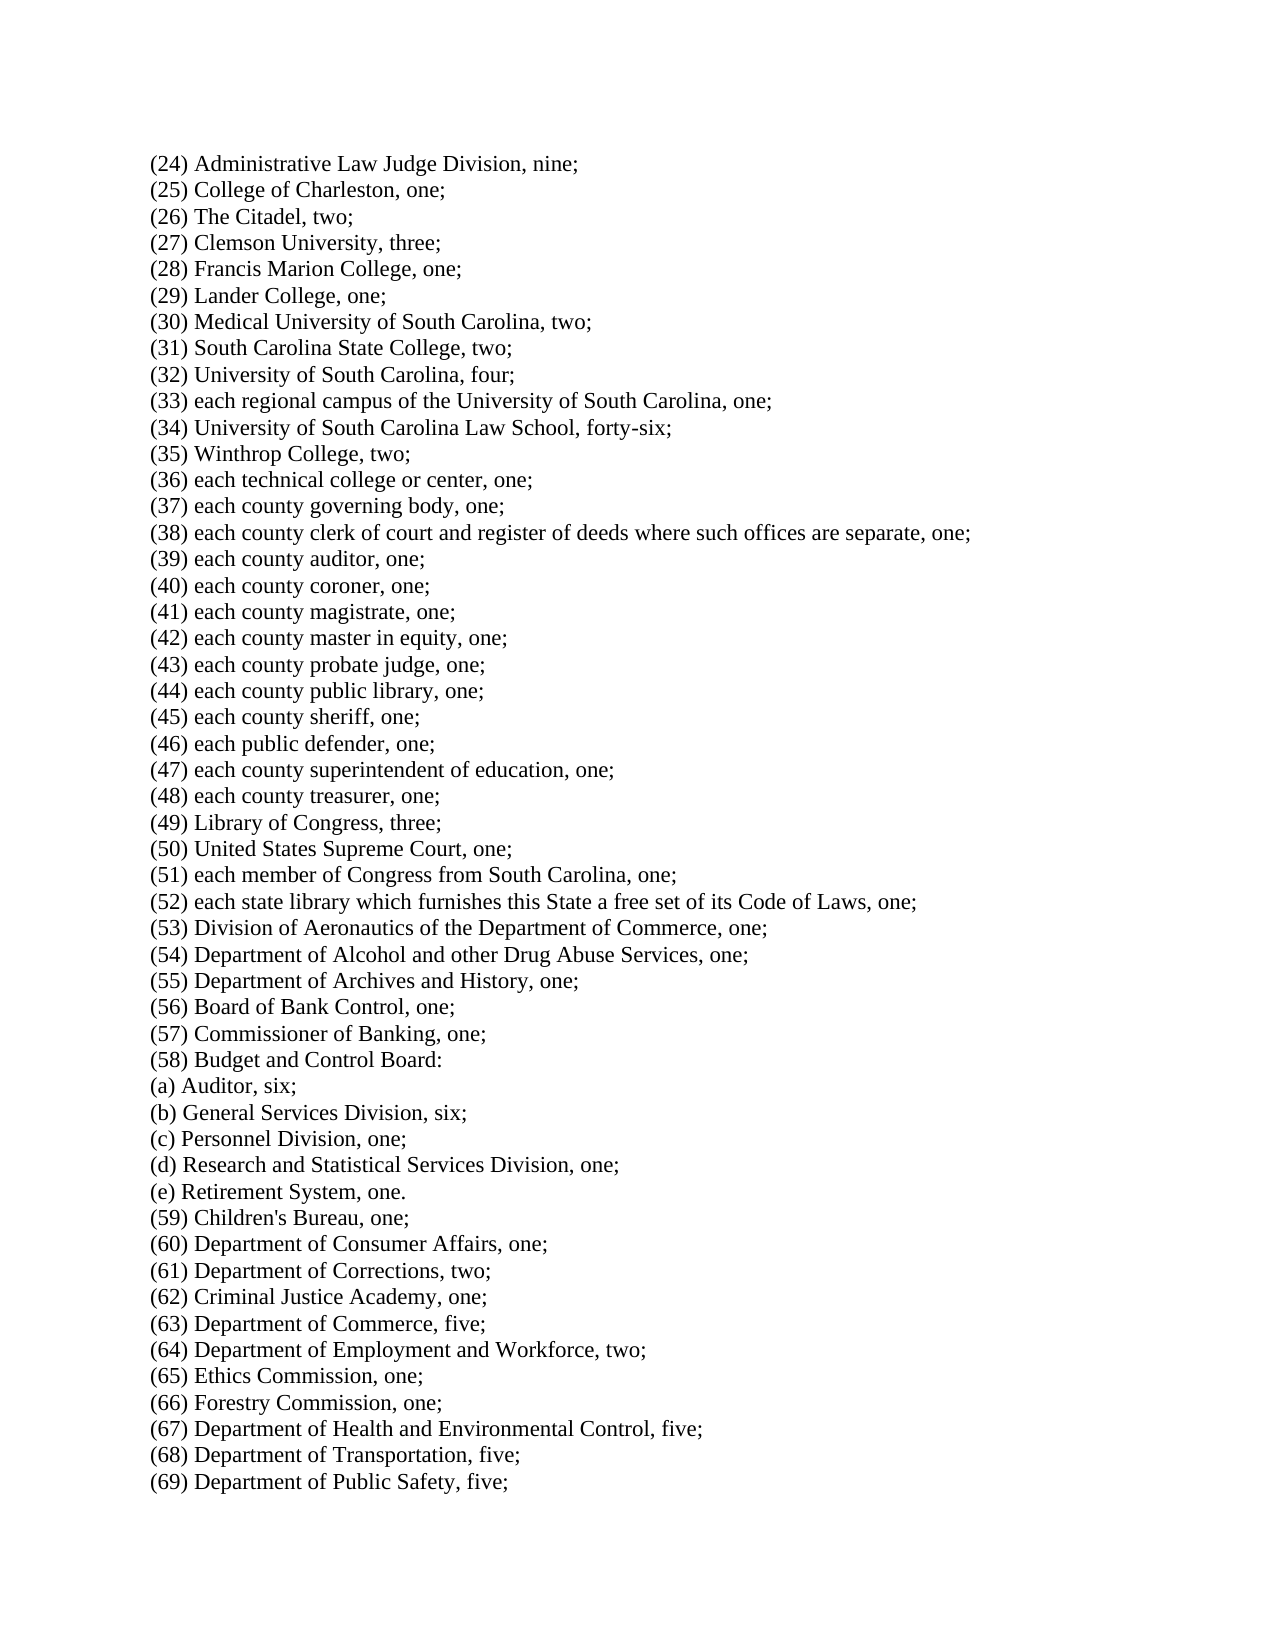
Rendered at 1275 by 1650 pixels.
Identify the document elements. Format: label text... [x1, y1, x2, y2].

text (64) Department of Employment and Workforce, two; [150, 1336, 1125, 1362]
text (31) South Carolina State College, two; [150, 334, 1125, 361]
text (34) University of South Carolina Law School, forty-six; [150, 413, 1125, 440]
text (46) each public defender, one; [150, 730, 1125, 756]
text (44) each county public library, one; [150, 677, 1125, 703]
text (52) each state library which furnishes this State a free set of its Code of Laws, one; [150, 888, 1125, 914]
text (b) General Services Division, six; [150, 1099, 1125, 1125]
text (58) Budget and Control Board: [150, 1046, 1125, 1072]
text (a) Auditor, six; [150, 1072, 1125, 1099]
text (43) each county probate judge, one; [150, 651, 1125, 677]
text (48) each county treasurer, one; [150, 782, 1125, 809]
text (e) Retirement System, one. [150, 1178, 1125, 1204]
text (61) Department of Corrections, two; [150, 1257, 1125, 1283]
text (42) each county master in equity, one; [150, 624, 1125, 651]
text (49) Library of Congress, three; [150, 809, 1125, 835]
text (26) The Citadel, two; [150, 203, 1125, 229]
text (37) each county governing body, one; [150, 493, 1125, 519]
text (53) Division of Aeronautics of the Department of Commerce, one; [150, 914, 1125, 941]
text (60) Department of Consumer Affairs, one; [150, 1231, 1125, 1257]
text (35) Winthrop College, two; [150, 440, 1125, 466]
text (28) Francis Marion College, one; [150, 255, 1125, 282]
text (d) Research and Statistical Services Division, one; [150, 1151, 1125, 1178]
text (c) Personnel Division, one; [150, 1125, 1125, 1151]
text (33) each regional campus of the University of South Carolina, one; [150, 387, 1125, 413]
text (47) each county superintendent of education, one; [150, 756, 1125, 782]
text (57) Commissioner of Banking, one; [150, 1020, 1125, 1046]
text (38) each county clerk of court and register of deeds where such offices are separate, one; [150, 519, 1125, 545]
text (67) Department of Health and Environmental Control, five; [150, 1415, 1125, 1441]
text (40) each county coroner, one; [150, 572, 1125, 598]
text (29) Lander College, one; [150, 282, 1125, 308]
text (55) Department of Archives and History, one; [150, 967, 1125, 993]
text (56) Board of Bank Control, one; [150, 993, 1125, 1020]
text (45) each county sheriff, one; [150, 703, 1125, 730]
text (62) Criminal Justice Academy, one; [150, 1283, 1125, 1309]
text (59) Children's Bureau, one; [150, 1204, 1125, 1231]
text (24) Administrative Law Judge Division, nine; [150, 150, 1125, 176]
text (27) Clemson University, three; [150, 229, 1125, 255]
text (25) College of Charleston, one; [150, 176, 1125, 203]
text (32) University of South Carolina, four; [150, 361, 1125, 387]
text (41) each county magistrate, one; [150, 598, 1125, 624]
text (63) Department of Commerce, five; [150, 1309, 1125, 1336]
text (30) Medical University of South Carolina, two; [150, 308, 1125, 334]
text (51) each member of Congress from South Carolina, one; [150, 862, 1125, 888]
text (36) each technical college or center, one; [150, 466, 1125, 493]
text (54) Department of Alcohol and other Drug Abuse Services, one; [150, 941, 1125, 967]
text (66) Forestry Commission, one; [150, 1389, 1125, 1415]
text (65) Ethics Commission, one; [150, 1362, 1125, 1389]
text (69) Department of Public Safety, five; [150, 1468, 1125, 1494]
text (68) Department of Transportation, five; [150, 1441, 1125, 1468]
text (50) United States Supreme Court, one; [150, 835, 1125, 862]
text (39) each county auditor, one; [150, 545, 1125, 572]
